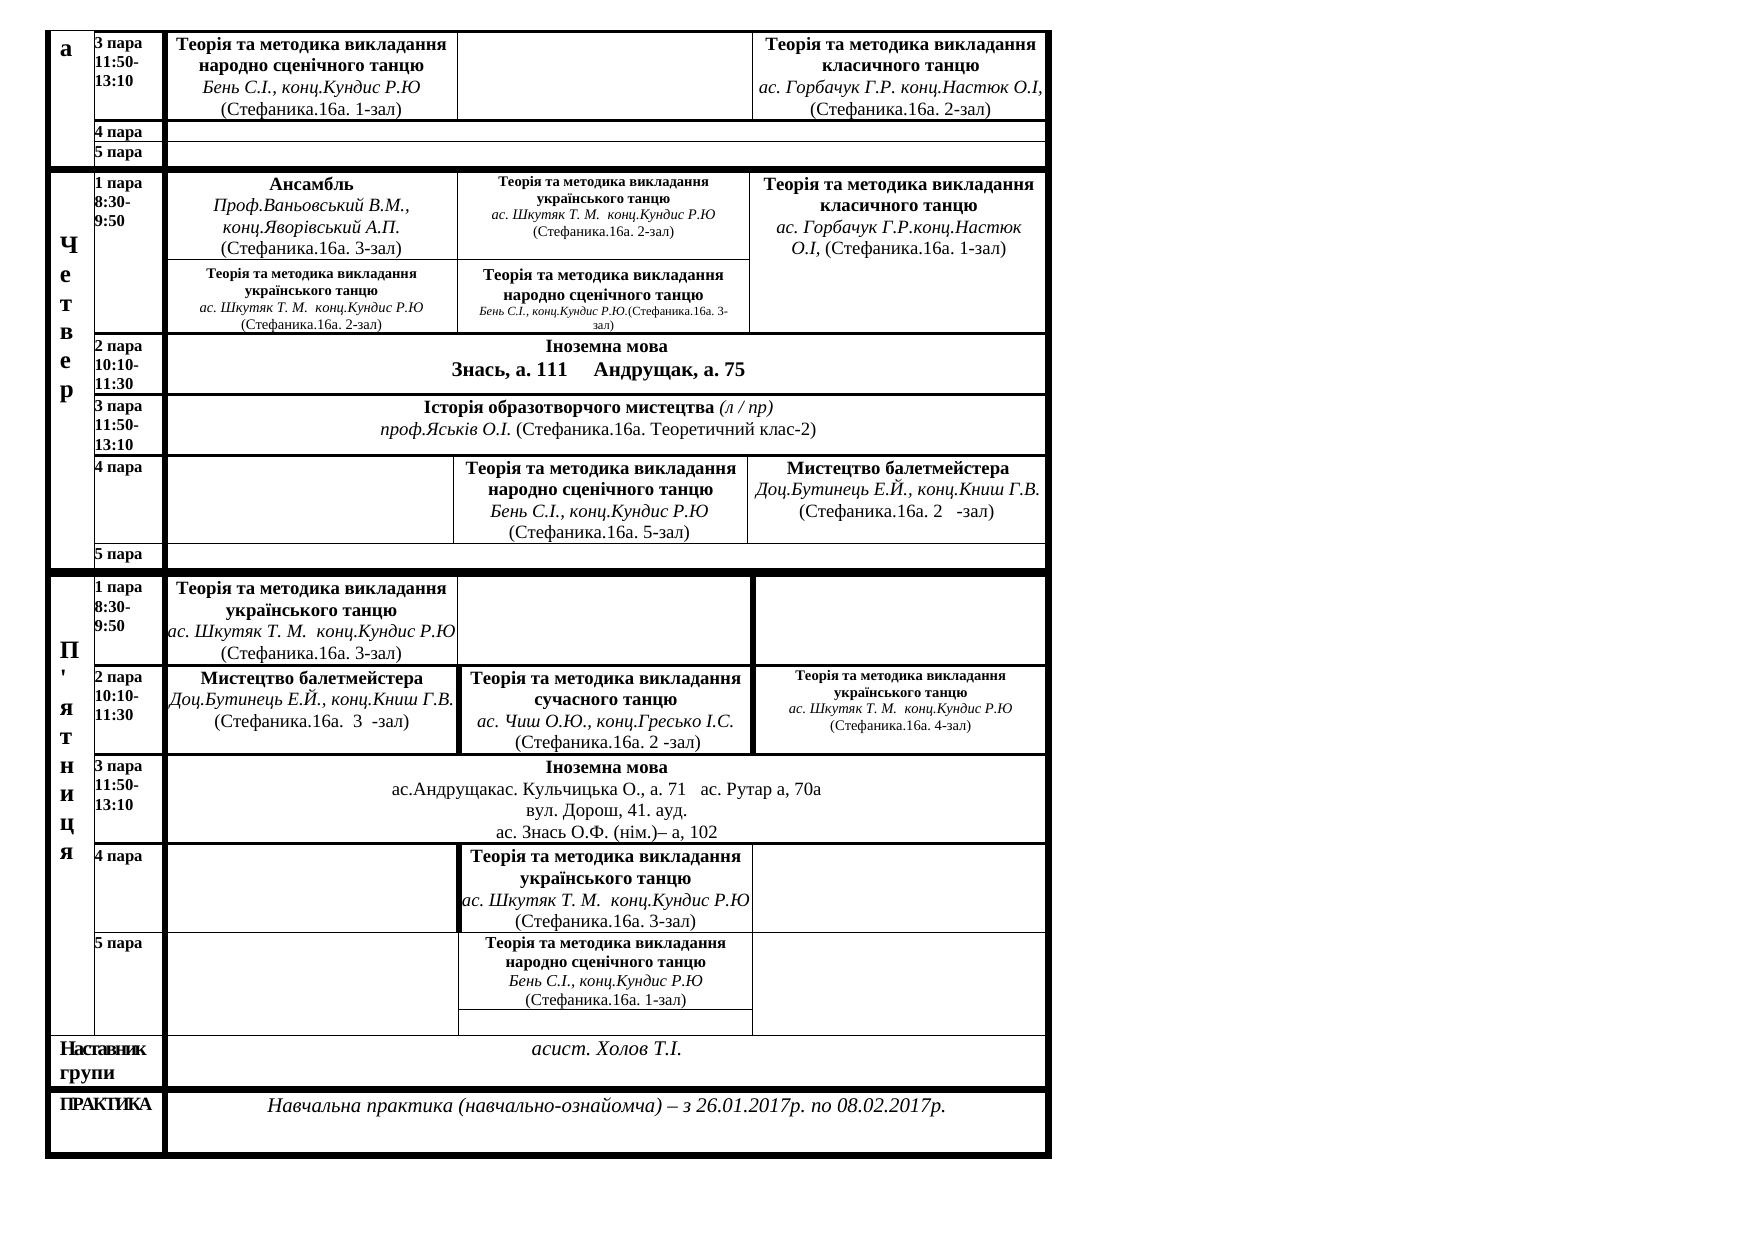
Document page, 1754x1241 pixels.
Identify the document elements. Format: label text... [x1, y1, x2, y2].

table_cell Навчальна практика (навчально-ознайомча) – з 26.01.2017р. по 08.02.2017р. [168, 1093, 1045, 1152]
table_cell [459, 1010, 752, 1034]
table_cell Теорія та методика викладання класичного танцю ас. Горбачук Г.Р. конц.Настюк О.І, (Стефаника.16а. 2-зал) [753, 33, 1045, 119]
table_cell Теорія та методика викладання класичного танцю ас. Горбачук Г.Р.конц.Настюк О.І, (Стефаника.16а. 1-зал) [750, 173, 1045, 332]
table_cell Теорія та методика викладання народно сценічного танцю Бень С.І., конц.Кундис Р.Ю.(Стефаника.16а. 3-зал) [458, 260, 749, 332]
table_cell [756, 577, 1045, 663]
table_cell Історія образотворчого мистецтва (л / пр) проф.Яськів О.І. (Стефаника.16а. Теоретичний клас-2) [168, 396, 1045, 453]
table_cell [168, 933, 458, 1034]
table_cell Теорія та методика викладання народно сценічного танцю Бень С.І., конц.Кундис Р.Ю (Стефаника.16а. 5-зал) [454, 457, 747, 543]
table_cell [168, 142, 1045, 166]
table_cell Теорія та методика викладання українського танцю ас. Шкутяк Т. М. конц.Кундис Р.Ю (Стефаника.16а. 2-зал) [458, 173, 749, 259]
table_cell [753, 933, 1045, 1034]
table_cell Іноземна мова Знась, а. 111 Андрущак, а. 75 [168, 335, 1045, 393]
table_cell [168, 457, 453, 543]
table_cell Теорія та методика викладання народно сценічного танцю Бень С.І., конц.Кундис Р.Ю (Стефаника.16а. 1-зал) [168, 33, 457, 119]
table_cell 3 пара 11:50-13:10 [95, 33, 162, 119]
table_cell асист. Холов Т.І. [168, 1036, 1045, 1086]
table_cell [168, 122, 1045, 141]
table_cell 1 пара 8:30- 9:50 [95, 577, 162, 663]
table_cell П' я т н и ц я [51, 577, 94, 1034]
table_cell 5 пара [95, 544, 162, 568]
table_cell 2 пара 10:10-11:30 [95, 667, 162, 753]
table_cell Теорія та методика викладання українського танцю ас. Шкутяк Т. М. конц.Кундис Р.Ю (Стефаника.16а. 3-зал) [168, 577, 457, 663]
table_cell [753, 845, 1045, 932]
table_cell Мистецтво балетмейстера Доц.Бутинець Е.Й., конц.Книш Г.В. (Стефаника.16а. 3 -зал) [168, 667, 456, 753]
table_cell [168, 544, 1045, 568]
table_cell 5 пара [95, 142, 162, 166]
table_cell Теорія та методика викладання українського танцю ас. Шкутяк Т. М. конц.Кундис Р.Ю (Стефаника.16а. 3-зал) [462, 845, 752, 932]
table_cell 3 пара 11:50-13:10 [95, 396, 162, 453]
table_cell Ансамбль Проф.Ваньовський В.М., конц.Яворівський А.П. (Стефаника.16а. 3-зал) [168, 173, 457, 259]
table_cell Ч е т в е р [51, 173, 94, 568]
table_cell 3 пара 11:50-13:10 [95, 756, 162, 842]
table_cell Наставник групи [51, 1036, 162, 1086]
table_cell Іноземна мова ас.Андрущакас. Кульчицька О., а. 71 ас. Рутар а, 70а вул. Дорош, 41. ауд. ас. Знась О.Ф. (нім.)– а, 102 [168, 756, 1045, 842]
table_cell Теорія та методика викладання українського танцю ас. Шкутяк Т. М. конц.Кундис Р.Ю (Стефаника.16а. 2-зал) [168, 260, 457, 332]
table_cell [458, 33, 752, 119]
table_cell 4 пара [95, 122, 162, 141]
table_cell [168, 845, 456, 932]
table_cell Теорія та методика викладання українського танцю ас. Шкутяк Т. М. конц.Кундис Р.Ю (Стефаника.16а. 4-зал) [756, 667, 1045, 753]
table_cell Теорія та методика викладання народно сценічного танцю Бень С.І., конц.Кундис Р.Ю (Стефаника.16а. 1-зал) [459, 933, 752, 1009]
table_cell 4 пара [95, 457, 162, 543]
table_cell ПРАКТИКА [51, 1093, 162, 1152]
table_cell 2 пара 10:10-11:30 [95, 335, 162, 393]
table_cell 5 пара [95, 933, 162, 1034]
table_cell Мистецтво балетмейстера Доц.Бутинець Е.Й., конц.Книш Г.В. (Стефаника.16а. 2 -зал) [748, 457, 1045, 543]
table_cell [458, 577, 750, 663]
table_cell Теорія та методика викладання сучасного танцю ас. Чиш О.Ю., конц.Гресько І.С. (Стефаника.16а. 2 -зал) [462, 667, 750, 753]
table_cell 4 пара [95, 845, 162, 932]
table_cell 1 пара 8:30- 9:50 [95, 173, 162, 332]
